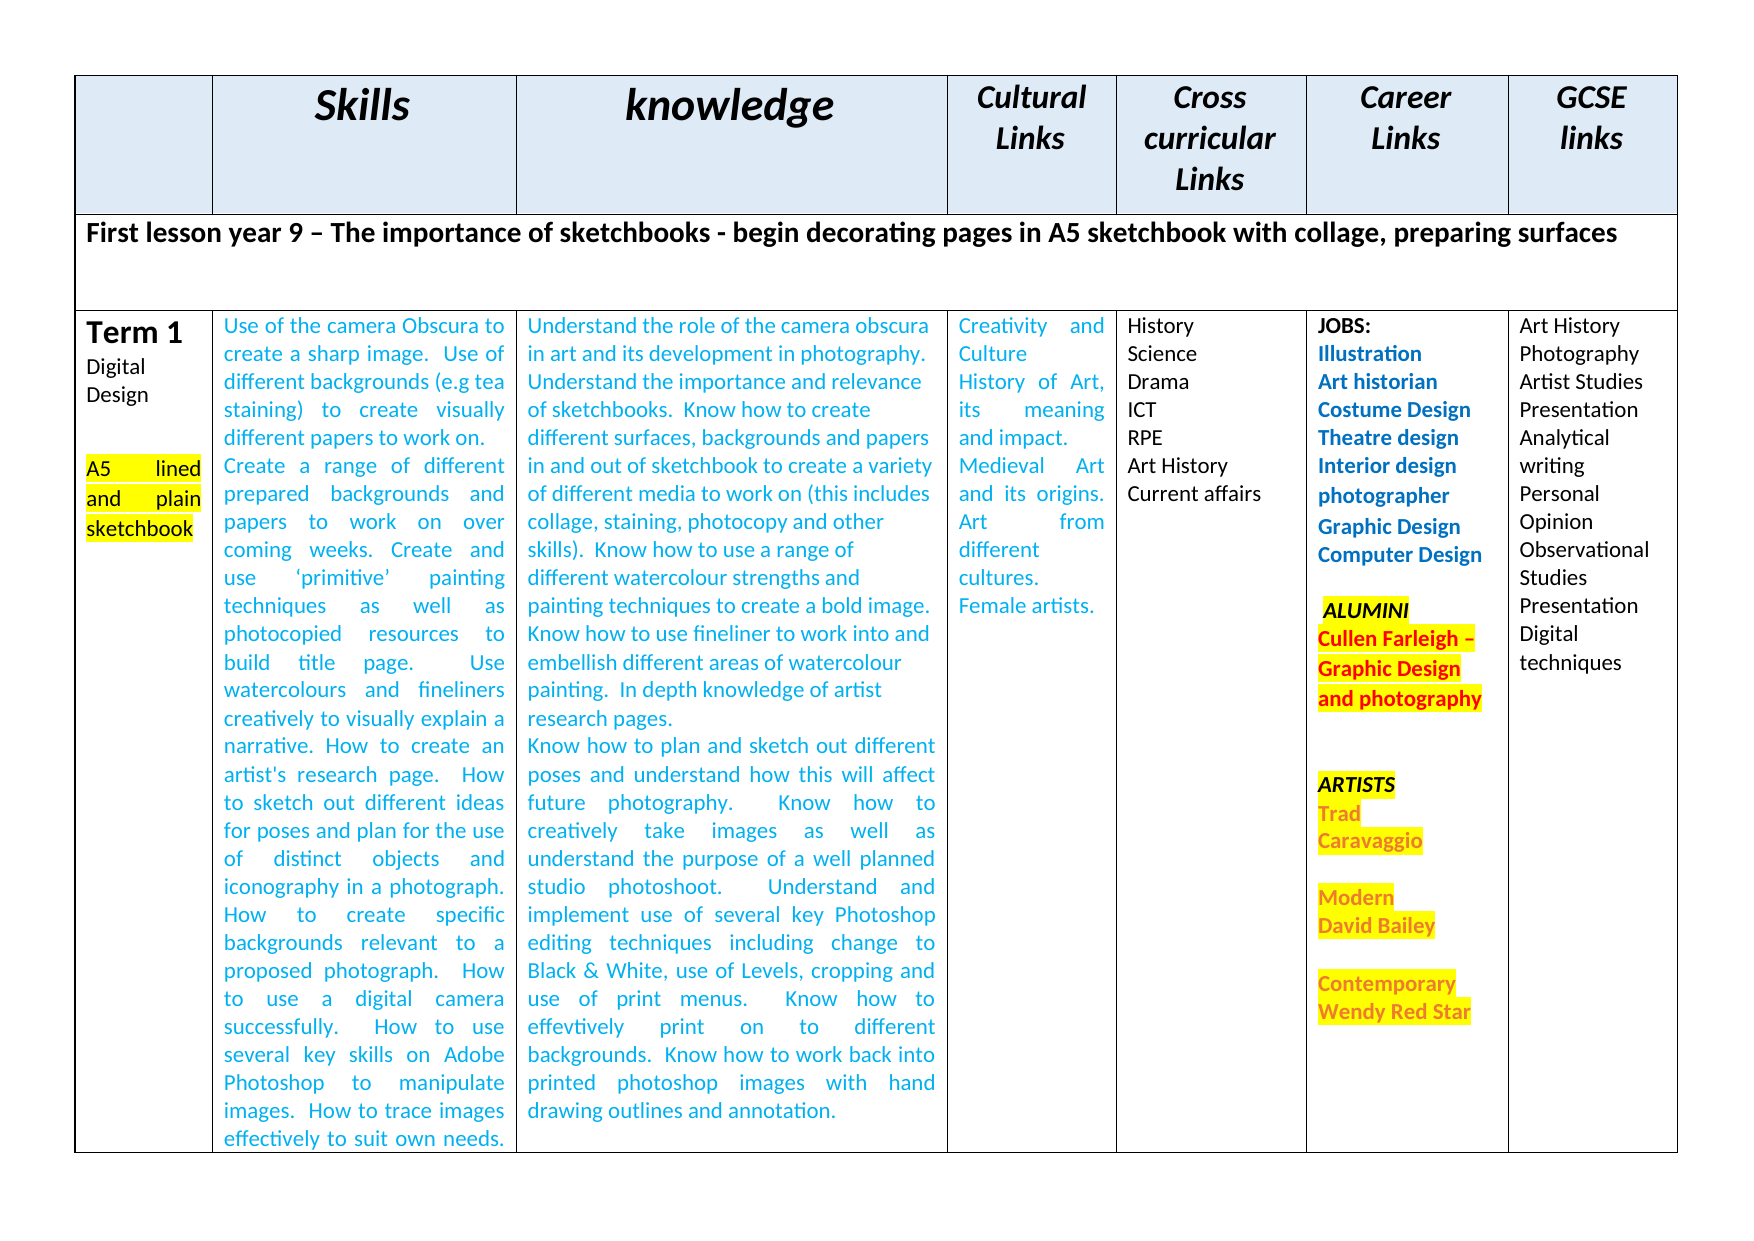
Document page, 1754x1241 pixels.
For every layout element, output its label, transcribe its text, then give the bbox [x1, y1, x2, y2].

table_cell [517, 311, 947, 1152]
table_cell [76, 311, 212, 1152]
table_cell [1509, 311, 1677, 1152]
table_cell Career Links [1307, 76, 1508, 213]
table_cell GCSE links [1509, 76, 1677, 213]
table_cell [1117, 311, 1306, 1152]
table_cell First lesson year 9 – The importance of sketchbooks - begin decorating pages in A5 sketchbook with collage, preparing surfaces [76, 215, 1677, 310]
table_cell knowledge [517, 76, 947, 213]
table_cell [76, 76, 212, 213]
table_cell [213, 311, 516, 1152]
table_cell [1307, 311, 1508, 1152]
table_cell Cross curricular Links [1117, 76, 1306, 213]
table_cell Cultural Links [948, 76, 1116, 213]
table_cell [948, 311, 1116, 1152]
table_cell Skills [213, 76, 516, 213]
